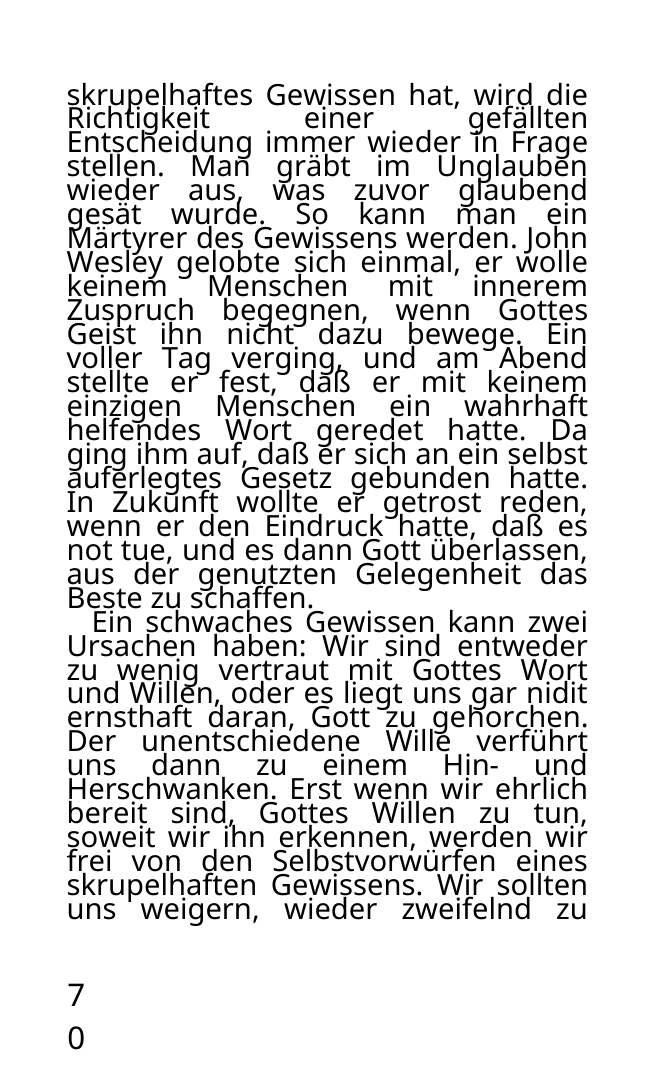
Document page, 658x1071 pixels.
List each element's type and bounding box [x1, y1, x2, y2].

text [66, 613, 588, 924]
text [66, 86, 588, 613]
